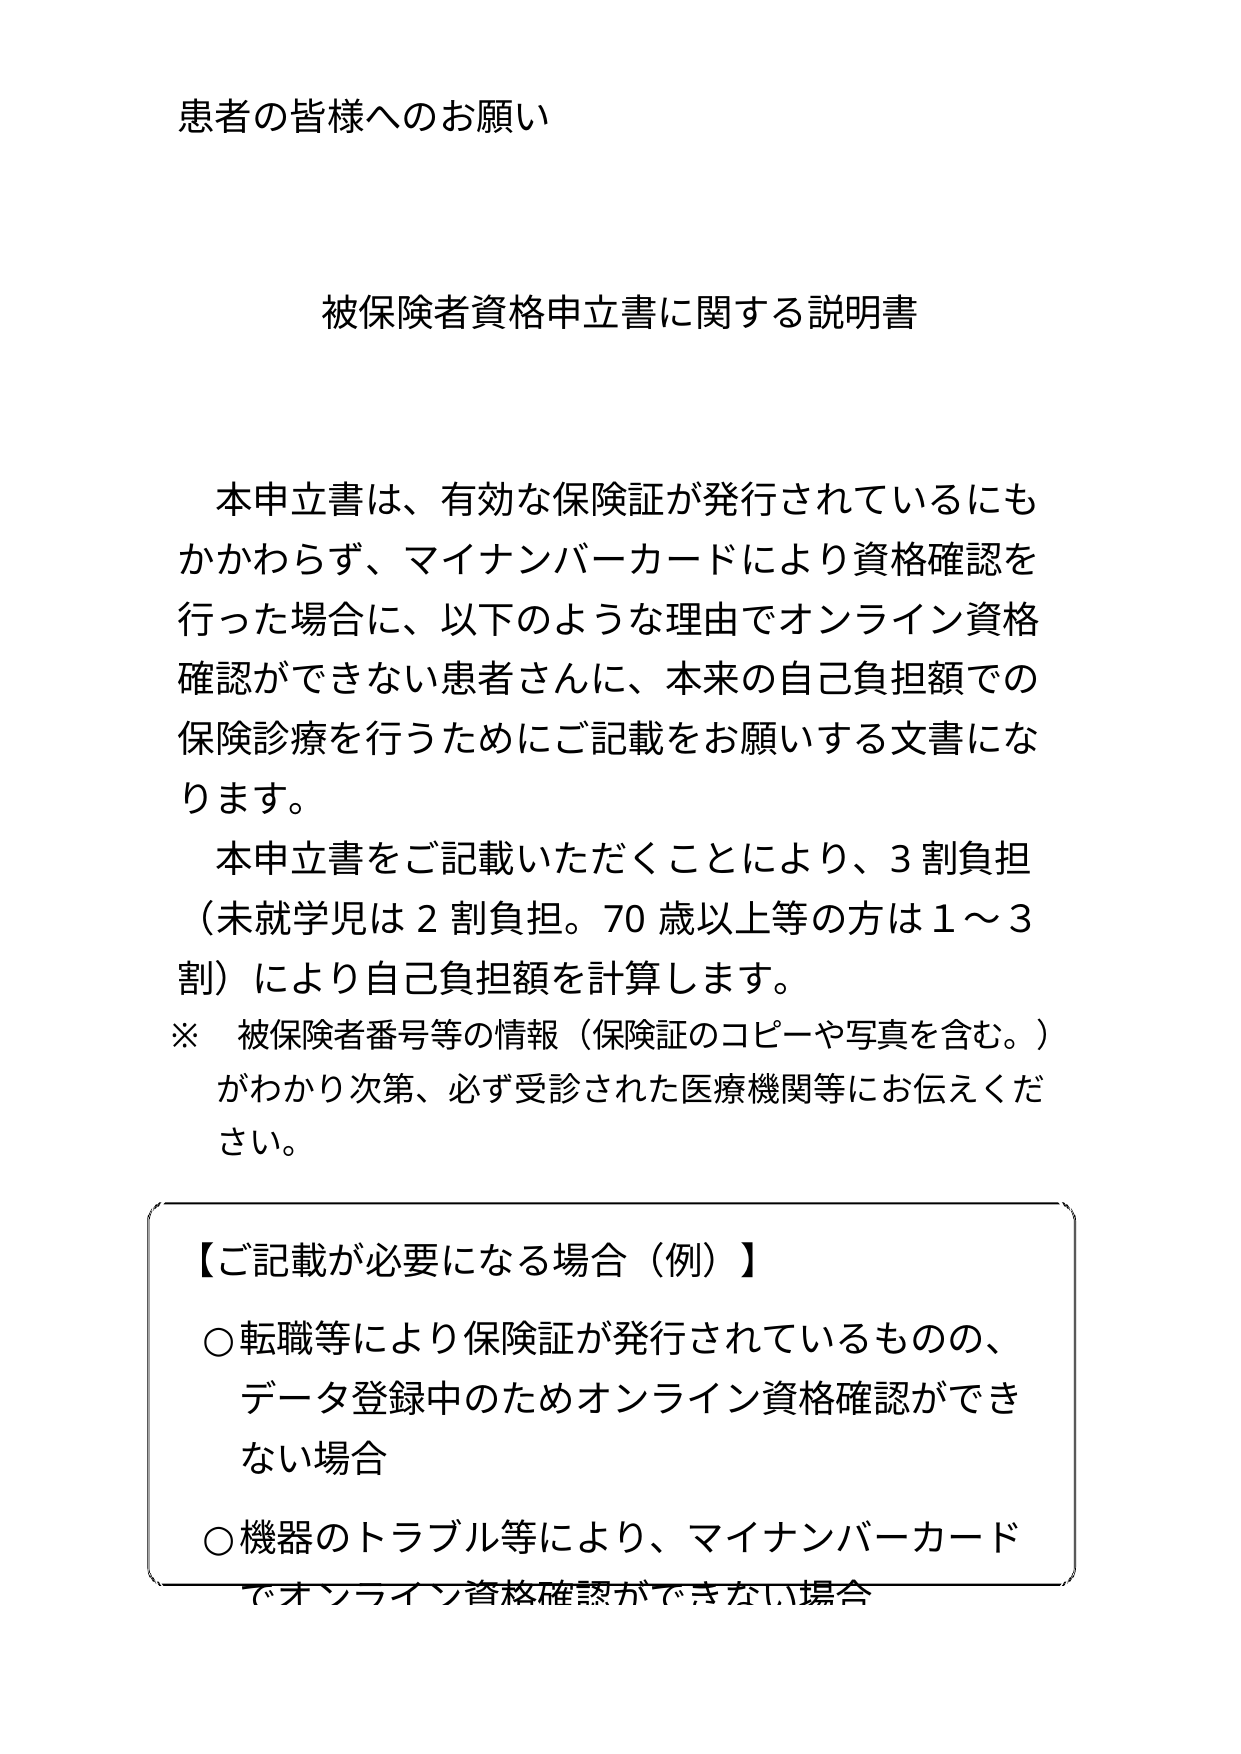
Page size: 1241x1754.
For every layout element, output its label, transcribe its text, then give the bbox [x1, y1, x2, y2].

text （未就学児は 2 割負担。70 歳以上等の方は１～３割）により自己負担額を計算します。 [177, 889, 1039, 1003]
text 本申立書は、有効な保険証が発行されているにもかかわらず、マイナンバーカードにより資格確認を行った場合に、以下のような理由でオンライン資格確認ができない患者さんに、本来の自己負担額での保険診療を行うためにご記載をお願いする文書になります。 [177, 470, 1040, 823]
text 本申立書をご記載いただくことにより、3 割負担 [215, 829, 1140, 884]
text ※ 被保険者番号等の情報（保険証のコピーや写真を含む。）がわかり次第、必ず受診された医療機関等にお伝えください。 [171, 1009, 1079, 1164]
text 患者の皆様へのお願い [177, 87, 1140, 141]
text 被保険者資格申立書に関する説明書 [319, 283, 921, 338]
